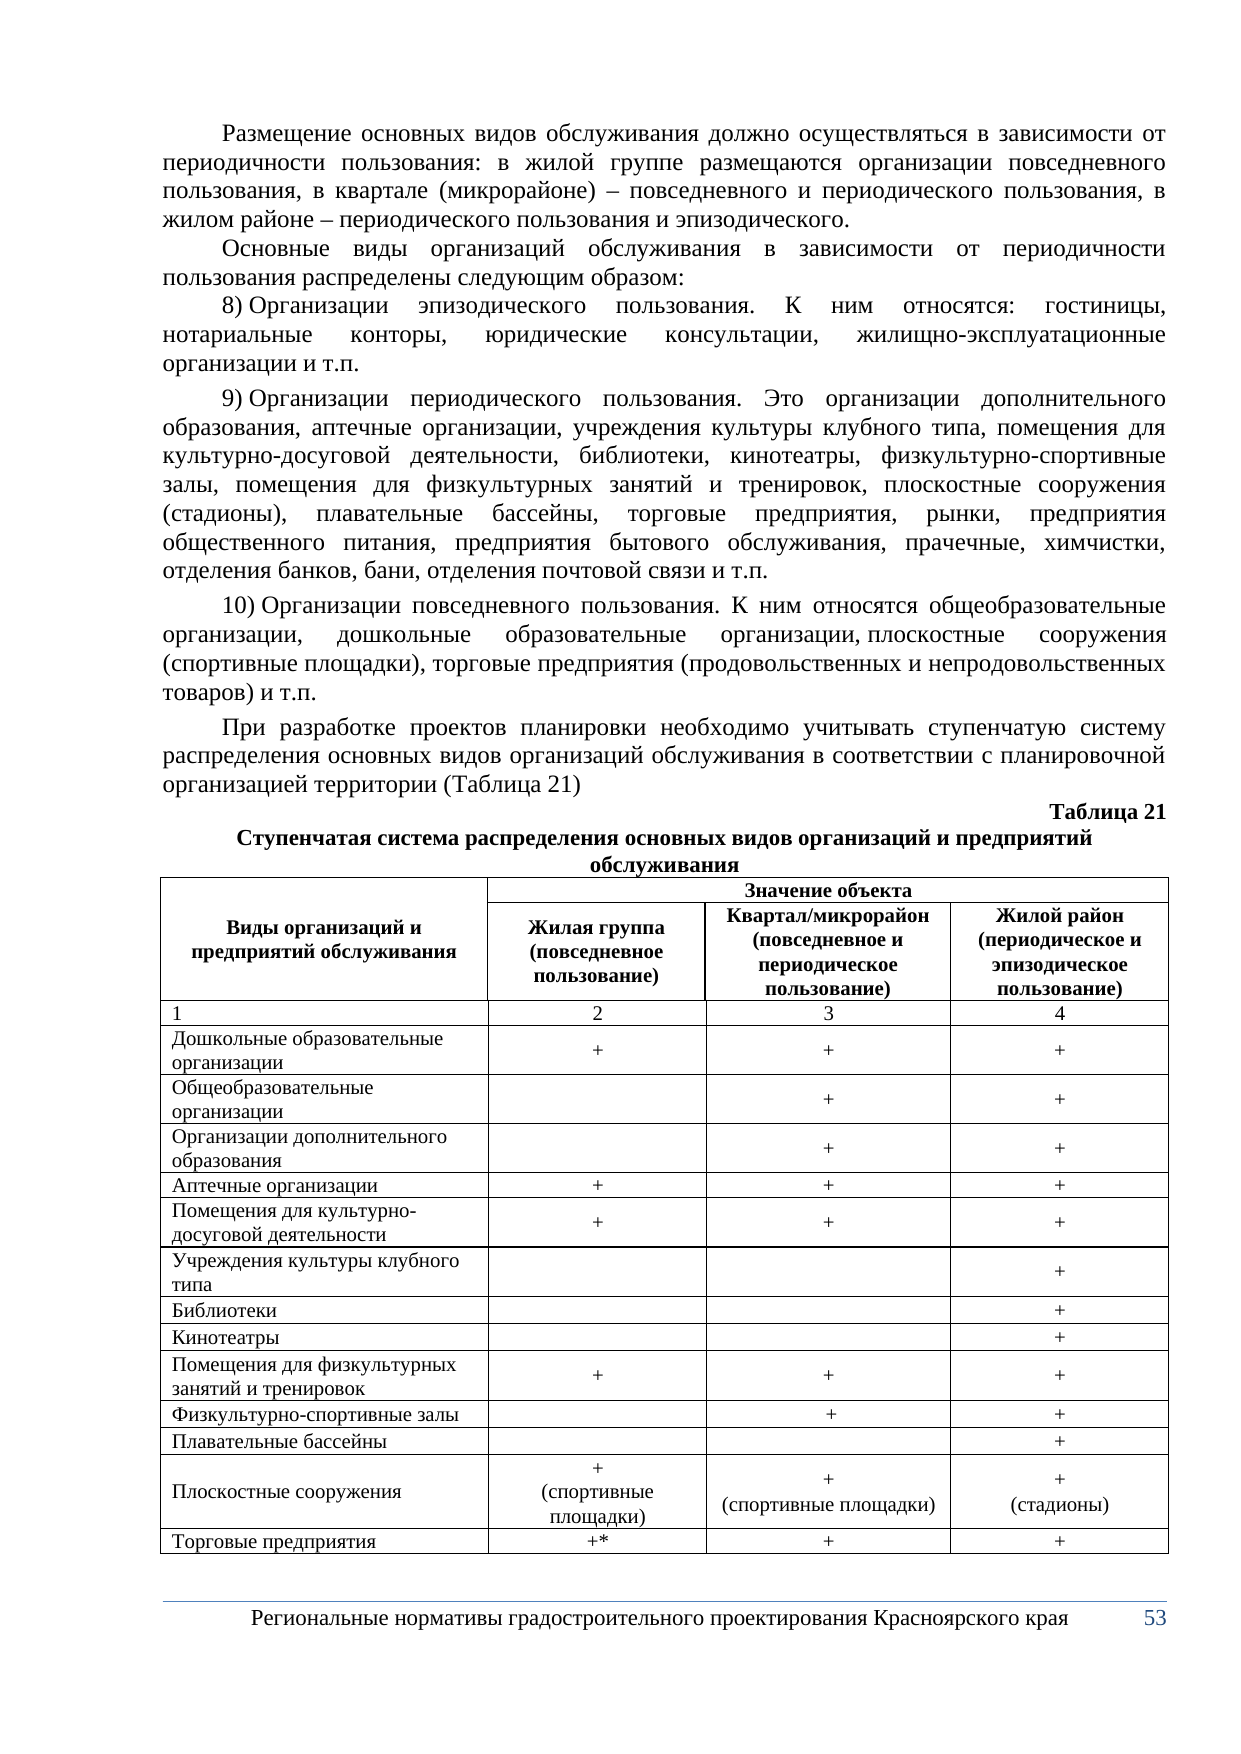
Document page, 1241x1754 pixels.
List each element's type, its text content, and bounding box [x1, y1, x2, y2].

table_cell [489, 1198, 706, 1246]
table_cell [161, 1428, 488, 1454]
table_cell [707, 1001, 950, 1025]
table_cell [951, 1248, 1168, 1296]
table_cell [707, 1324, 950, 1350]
text При разработке проектов планировки необходимо учитывать ступенчатую систему распределения основных видов организаций обслуживания в соответствии с планировочной организацией территории (Таблица 21) [162, 712, 1167, 798]
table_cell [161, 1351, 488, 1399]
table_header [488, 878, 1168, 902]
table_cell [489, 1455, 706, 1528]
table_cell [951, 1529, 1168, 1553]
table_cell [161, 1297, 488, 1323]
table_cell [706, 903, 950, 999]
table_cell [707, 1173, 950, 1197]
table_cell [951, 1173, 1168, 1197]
text Таблица 21 [162, 798, 1167, 824]
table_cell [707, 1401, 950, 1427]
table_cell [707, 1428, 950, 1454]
list Организации периодического пользования. Это организации дополнительного образования, аптечные организации, учреждения культуры клубного типа, помещения для культурно-досуговой деятельности, библиотеки, кинотеатры, физкультурно-спортивные залы, помещения для физкультурных занятий и тренировок, плоскостные сооружения (стадионы), плавательные бассейны, торговые предприятия, рынки, предприятия общественного питания, предприятия бытового обслуживания, прачечные, химчистки, отделения банков, бани, отделения почтовой связи и т.п. [162, 383, 1167, 584]
text Ступенчатая система распределения основных видов организаций и предприятий обслуживания [162, 824, 1167, 877]
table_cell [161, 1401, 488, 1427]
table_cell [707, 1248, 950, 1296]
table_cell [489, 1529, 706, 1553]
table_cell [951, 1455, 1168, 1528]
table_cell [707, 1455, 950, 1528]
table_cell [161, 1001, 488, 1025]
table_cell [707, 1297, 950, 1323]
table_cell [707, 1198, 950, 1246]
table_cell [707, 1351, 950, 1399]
text Размещение основных видов обслуживания должно осуществляться в зависимости от периодичности пользования: в жилой группе размещаются организации повседневного пользования, в квартале (микрорайоне) – повседневного и периодического пользования, в жилом районе – периодического пользования и эпизодического. [162, 118, 1167, 233]
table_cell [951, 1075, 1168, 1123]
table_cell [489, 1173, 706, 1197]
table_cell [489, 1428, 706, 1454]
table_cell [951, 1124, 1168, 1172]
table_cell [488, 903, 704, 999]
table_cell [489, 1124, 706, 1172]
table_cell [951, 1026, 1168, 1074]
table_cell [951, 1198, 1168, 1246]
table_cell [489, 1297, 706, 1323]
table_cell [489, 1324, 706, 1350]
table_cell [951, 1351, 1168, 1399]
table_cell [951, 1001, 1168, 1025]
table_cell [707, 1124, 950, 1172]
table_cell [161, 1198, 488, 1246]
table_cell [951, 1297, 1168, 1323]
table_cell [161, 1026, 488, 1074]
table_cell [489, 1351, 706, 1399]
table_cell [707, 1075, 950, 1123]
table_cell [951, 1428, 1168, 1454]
list Организации эпизодического пользования. К ним относятся: гостиницы, нотариальные конторы, юридические консультации, жилищно-эксплуатационные организации и т.п. [162, 291, 1167, 377]
text Основные виды организаций обслуживания в зависимости от периодичности пользования распределены следующим образом: [162, 233, 1167, 291]
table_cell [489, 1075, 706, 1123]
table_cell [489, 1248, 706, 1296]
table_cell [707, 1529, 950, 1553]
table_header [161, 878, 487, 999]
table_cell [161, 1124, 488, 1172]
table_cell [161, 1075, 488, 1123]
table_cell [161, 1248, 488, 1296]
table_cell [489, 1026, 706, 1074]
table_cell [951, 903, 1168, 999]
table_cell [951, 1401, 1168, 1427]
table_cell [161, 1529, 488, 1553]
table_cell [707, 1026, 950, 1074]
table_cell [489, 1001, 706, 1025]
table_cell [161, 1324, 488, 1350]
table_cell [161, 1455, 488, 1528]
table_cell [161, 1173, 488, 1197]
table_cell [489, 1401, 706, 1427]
list Организации повседневного пользования. К ним относятся общеобразовательные организации, дошкольные образовательные организации, плоскостные сооружения (спортивные площадки), торговые предприятия (продовольственных и непродовольственных товаров) и т.п. [162, 591, 1167, 706]
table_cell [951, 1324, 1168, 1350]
